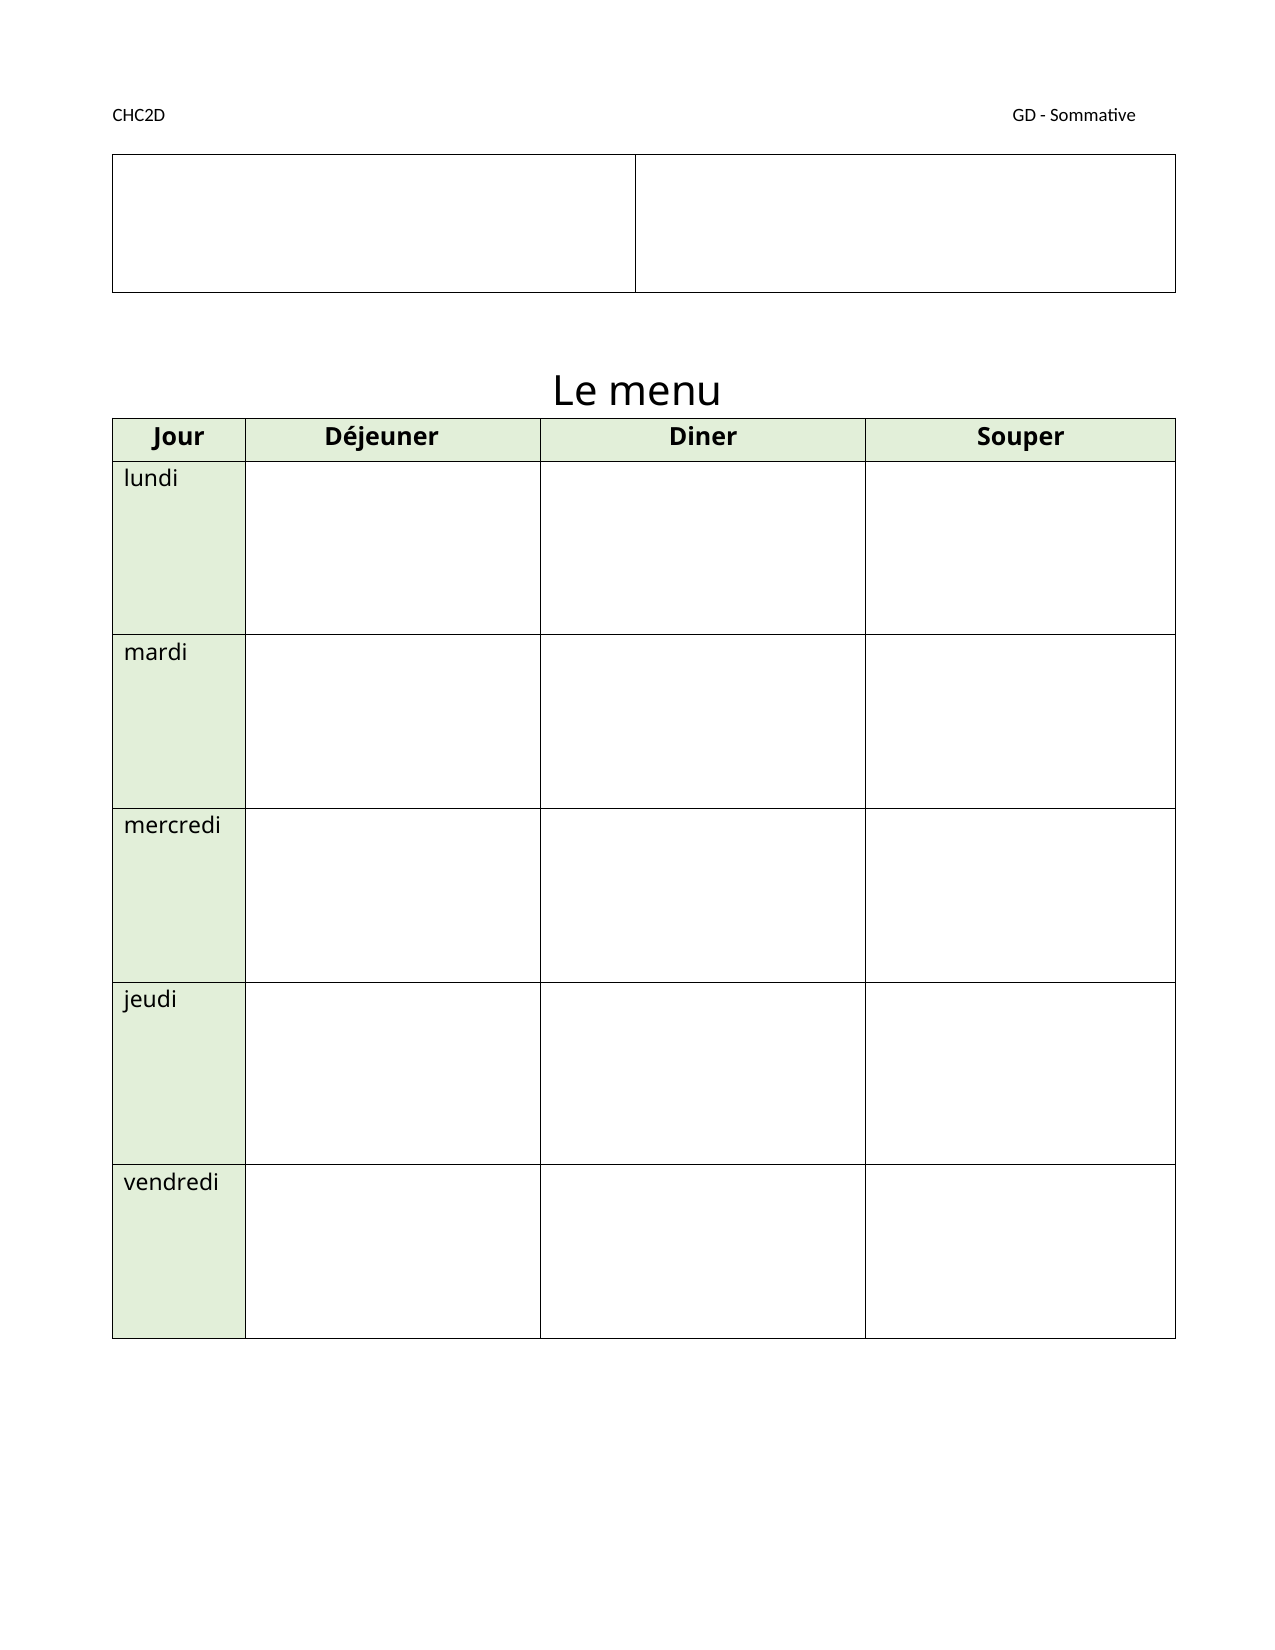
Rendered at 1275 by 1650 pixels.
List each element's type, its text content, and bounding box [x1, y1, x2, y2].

table_cell [866, 462, 1175, 634]
table_cell [541, 809, 865, 982]
table_header Déjeuner [246, 419, 540, 461]
table_cell [866, 809, 1175, 982]
table_cell [866, 983, 1175, 1164]
table_cell [246, 983, 540, 1164]
table_cell mercredi [113, 809, 245, 982]
table_cell vendredi [113, 1165, 245, 1338]
table_cell [113, 155, 635, 292]
table_cell [541, 1165, 865, 1338]
table_cell [541, 635, 865, 808]
table_cell [246, 809, 540, 982]
table_cell [246, 1165, 540, 1338]
table_header Jour [113, 419, 245, 461]
table_cell [541, 462, 865, 634]
table_cell jeudi [113, 983, 245, 1164]
table_cell lundi [113, 462, 245, 634]
text Le menu [112, 361, 1162, 418]
table_cell [866, 635, 1175, 808]
table_cell [246, 635, 540, 808]
table_header Souper [866, 419, 1175, 461]
table_cell [866, 1165, 1175, 1338]
table_cell mardi [113, 635, 245, 808]
table_cell [541, 983, 865, 1164]
table_cell [246, 462, 540, 634]
table_cell [636, 155, 1175, 292]
table_header Diner [541, 419, 865, 461]
